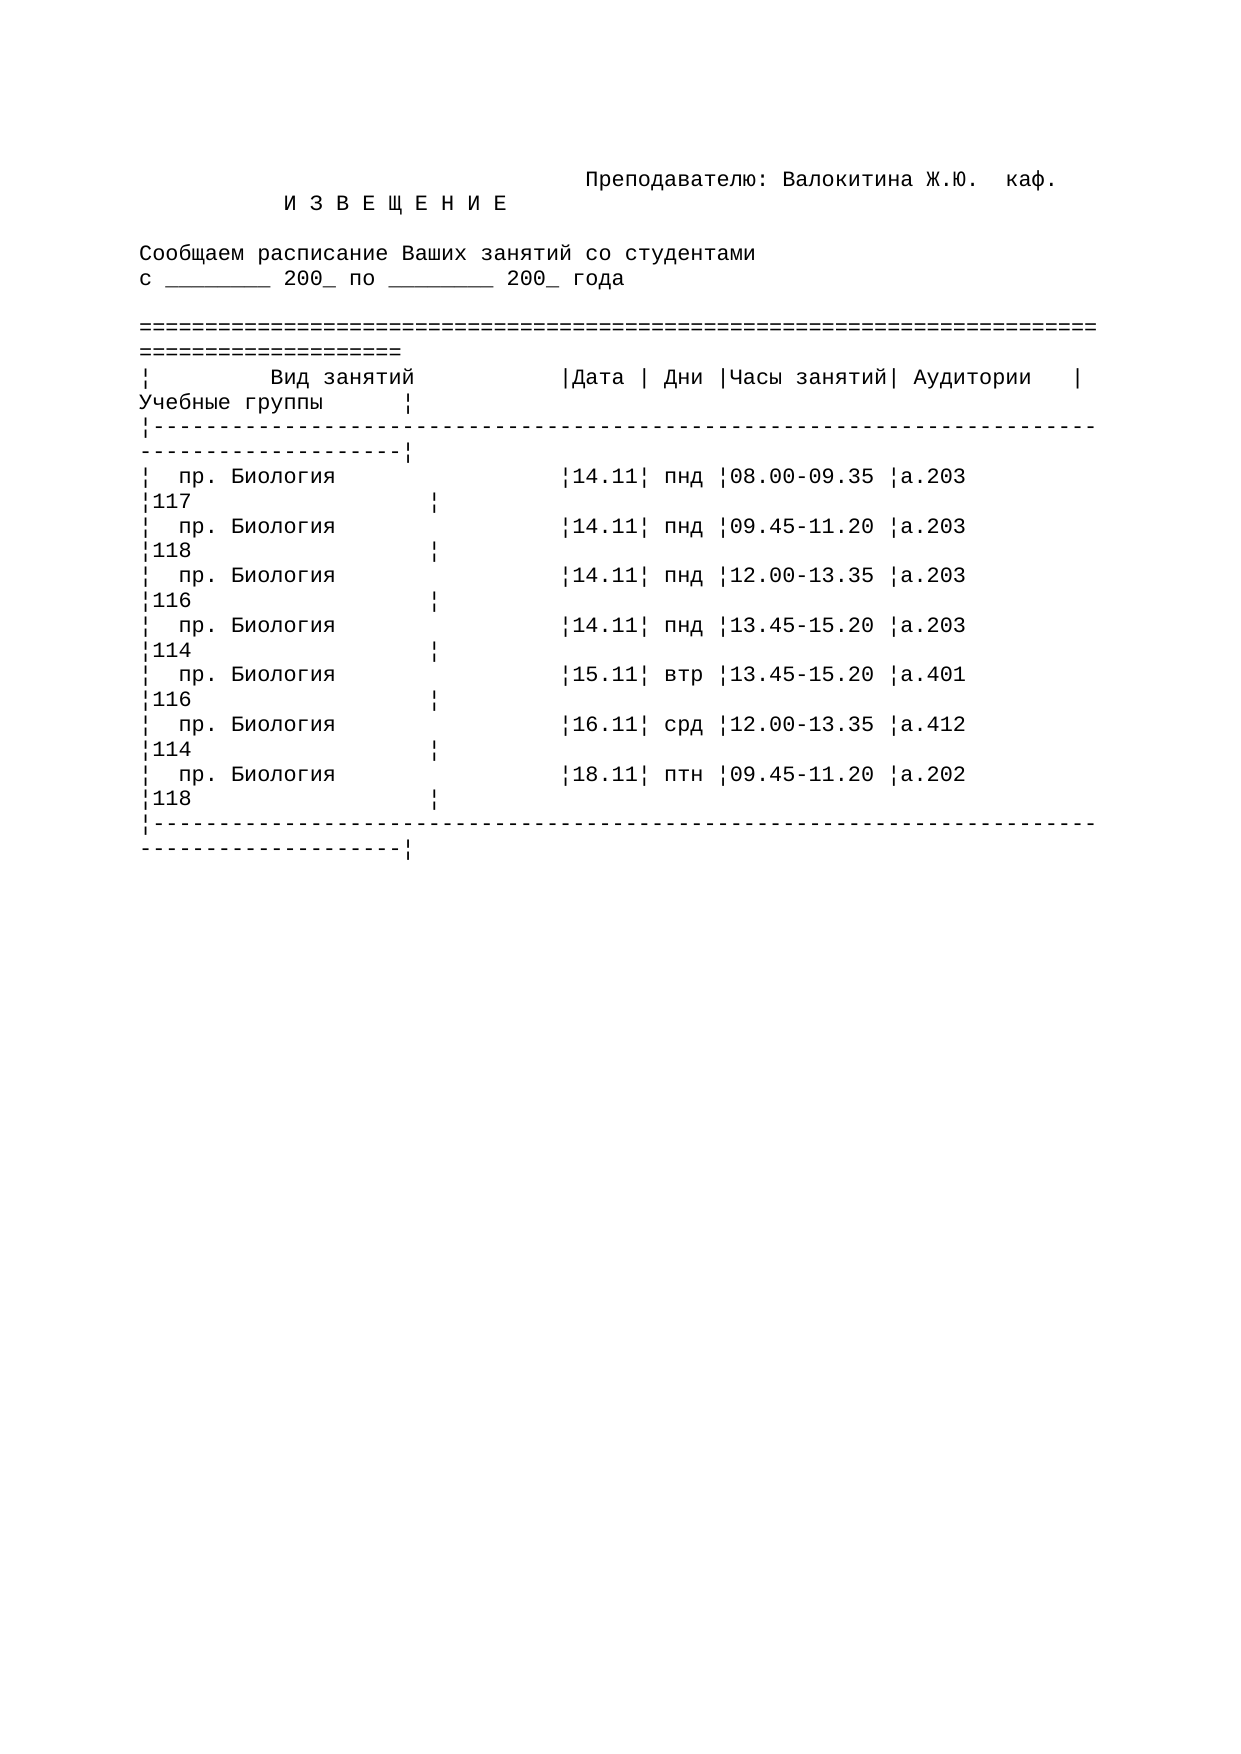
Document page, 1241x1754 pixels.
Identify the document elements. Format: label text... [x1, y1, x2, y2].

text ¦ Вид занятий |Дата | Дни |Часы занятий| Аудитории | Учебные группы ¦ [139, 366, 1101, 416]
text Сообщаем расписание Ваших занятий со студентами [139, 242, 1101, 267]
text ¦ пр. Биология ¦14.11¦ пнд ¦08.00-09.35 ¦а.203 ¦117 ¦ [139, 465, 1101, 515]
text ¦ пр. Биология ¦18.11¦ птн ¦09.45-11.20 ¦а.202 ¦118 ¦ [139, 763, 1101, 812]
text ¦ пр. Биология ¦15.11¦ втp ¦13.45-15.20 ¦а.401 ¦116 ¦ [139, 663, 1101, 713]
text ¦--------------------------------------------------------------------------------------------¦ [139, 416, 1101, 465]
text ============================================================================================= [139, 316, 1101, 366]
text ¦ пр. Биология ¦14.11¦ пнд ¦12.00-13.35 ¦а.203 ¦116 ¦ [139, 564, 1101, 614]
text Преподавателю: Валокитина Ж.Ю. каф. [139, 168, 1101, 192]
text ¦--------------------------------------------------------------------------------------------¦ [139, 812, 1101, 862]
text И З В Е Щ Е Н И Е [139, 192, 1101, 217]
text ¦ пр. Биология ¦14.11¦ пнд ¦13.45-15.20 ¦а.203 ¦114 ¦ [139, 614, 1101, 663]
text ¦ пр. Биология ¦14.11¦ пнд ¦09.45-11.20 ¦а.203 ¦118 ¦ [139, 515, 1101, 564]
text с ________ 200_ по ________ 200_ года [139, 267, 1101, 292]
text ¦ пр. Биология ¦16.11¦ сpд ¦12.00-13.35 ¦а.412 ¦114 ¦ [139, 713, 1101, 763]
